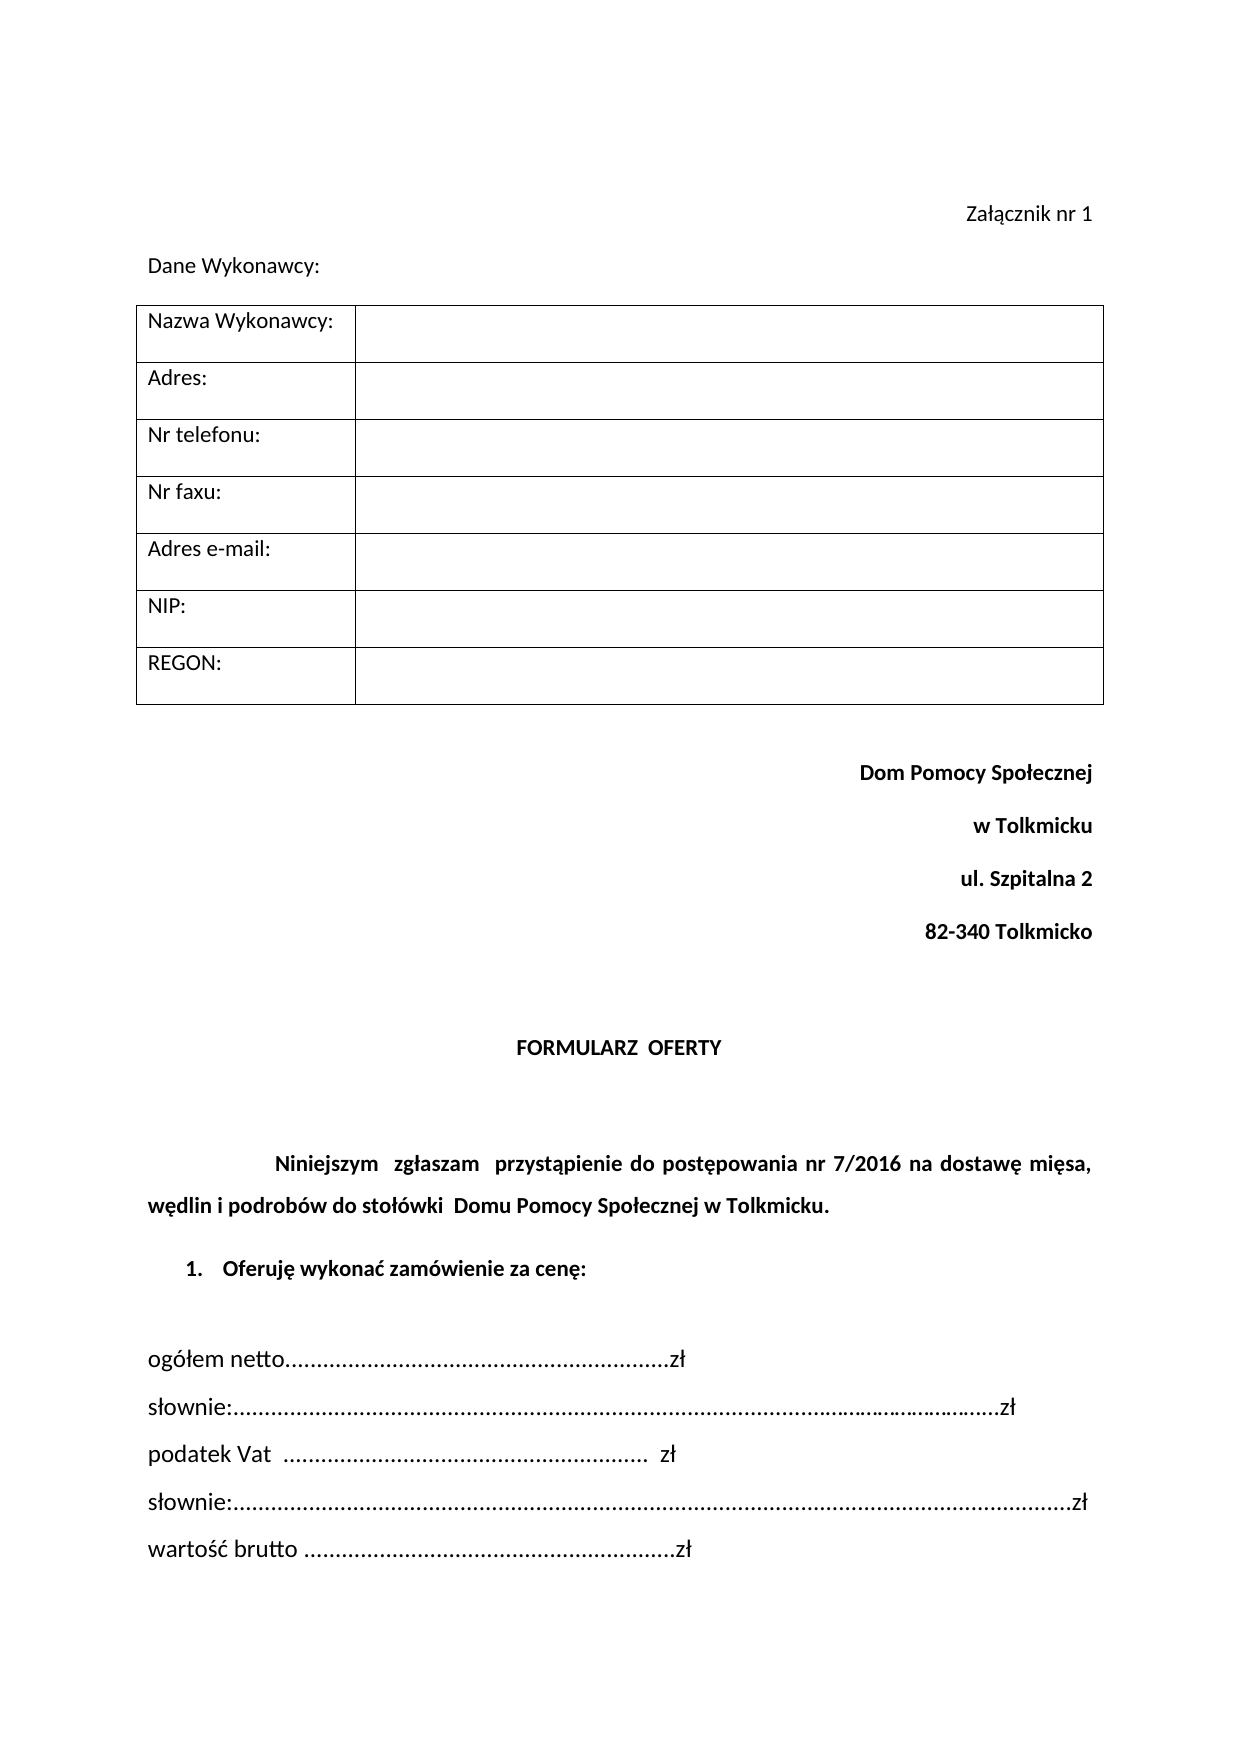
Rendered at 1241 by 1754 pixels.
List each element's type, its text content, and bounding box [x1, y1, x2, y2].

table_cell REGON: [137, 648, 355, 704]
list Oferuję wykonać zamówienie za cenę: [185, 1254, 1093, 1282]
text Dane Wykonawcy: [148, 252, 1093, 280]
table_cell [356, 534, 1103, 590]
text podatek Vat .......................................................... zł [148, 1439, 1093, 1469]
text wartość brutto ...........................................................zł [148, 1534, 1093, 1564]
text ul. Szpitalna 2 [148, 864, 1093, 892]
text FORMULARZ OFERTY [443, 1033, 1093, 1061]
table_header Nazwa Wykonawcy: [137, 306, 355, 362]
table_cell [356, 363, 1103, 419]
table_cell Nr telefonu: [137, 420, 355, 476]
text słownie:.....................................................................................................................................zł [148, 1486, 1093, 1517]
table_header [356, 306, 1103, 362]
table_cell Nr faxu: [137, 477, 355, 533]
text ogółem netto.............................................................zł [148, 1344, 1093, 1374]
table_cell NIP: [137, 591, 355, 647]
table_cell [356, 648, 1103, 704]
text w Tolkmicku [148, 811, 1093, 839]
text Dom Pomocy Społecznej [148, 758, 1093, 786]
text Niniejszym zgłaszam przystąpienie do postępowania nr 7/2016 na dostawę mięsa, wędlin i podrobów do stołówki Domu Pomocy Społecznej w Tolkmicku. [148, 1149, 1093, 1219]
table_cell [356, 477, 1103, 533]
table_cell [356, 591, 1103, 647]
text 82-340 Tolkmicko [148, 917, 1093, 945]
table_cell [356, 420, 1103, 476]
text słownie:..............................................................................................………………………...zł [148, 1391, 1093, 1422]
table_cell Adres: [137, 363, 355, 419]
text Załącznik nr 1 [148, 199, 1093, 227]
table_cell Adres e-mail: [137, 534, 355, 590]
